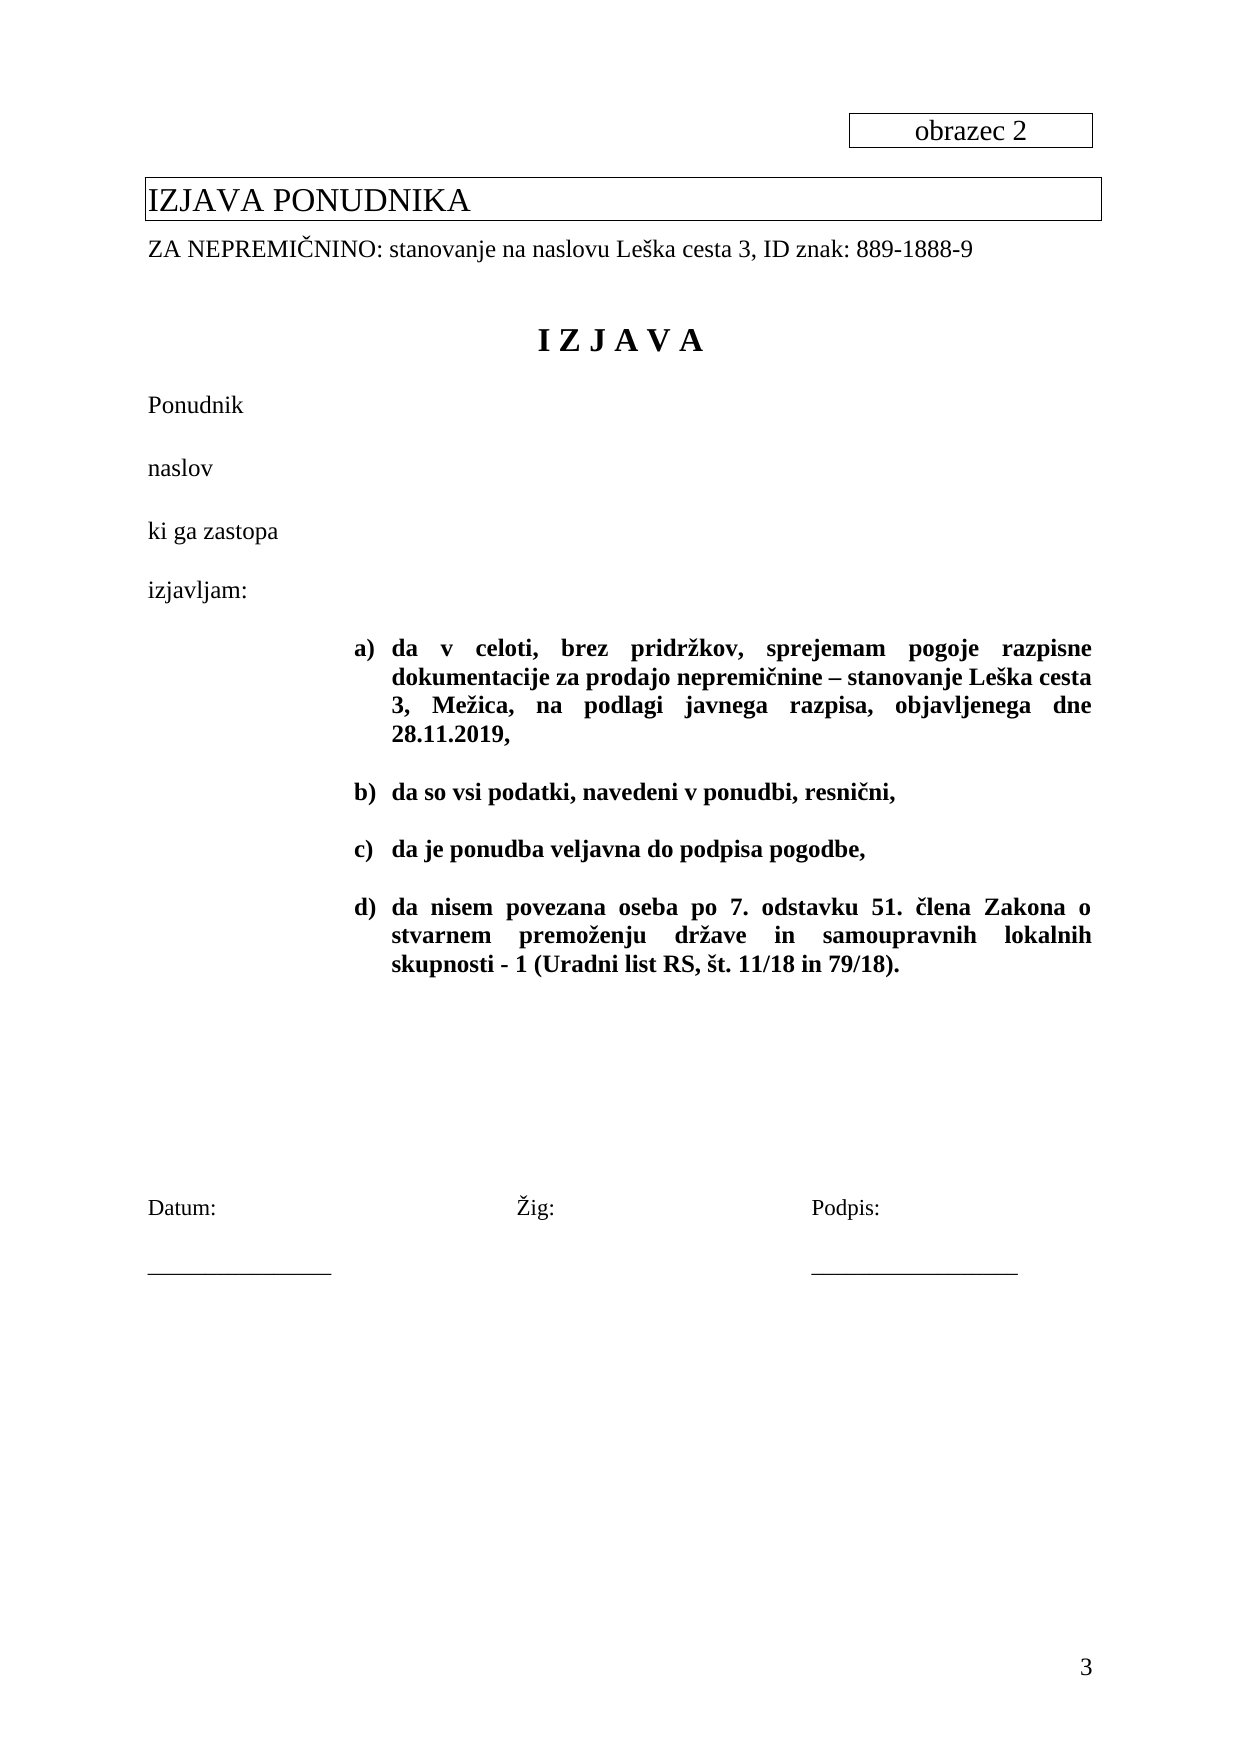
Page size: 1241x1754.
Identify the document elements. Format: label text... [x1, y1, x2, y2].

text ki ga zastopa [148, 513, 1093, 547]
text Datum: Žig: Podpis: [148, 1194, 1093, 1220]
list da v celoti, brez pridržkov, sprejemam pogoje razpisne dokumentacije za prodajo nepremičnine – stanovanje Leška cesta 3, Mežica, na podlagi javnega razpisa, objavljenega dne 28.11.2019, [354, 633, 1093, 748]
text Ponudnik [148, 387, 1093, 421]
text ________________ __________________ [148, 1251, 1093, 1278]
text izjavljam: [148, 576, 1093, 604]
text naslov [148, 450, 1093, 484]
table_header obrazec 2 [850, 114, 1092, 147]
list da nisem povezana oseba po 7. odstavku 51. člena Zakona o stvarnem premoženju države in samoupravnih lokalnih skupnosti - 1 (Uradni list RS, št. 11/18 in 79/18). [354, 892, 1093, 978]
text ZA NEPREMIČNINO: stanovanje na naslovu Leška cesta 3, ID znak: 889-1888-9 [148, 234, 1093, 263]
list da je ponudba veljavna do podpisa pogodbe, [354, 834, 1093, 863]
list da so vsi podatki, navedeni v ponudbi, resnični, [354, 777, 1093, 806]
text IZJAVA PONUDNIKA [146, 178, 1101, 220]
text I Z J A V A [148, 320, 1093, 358]
